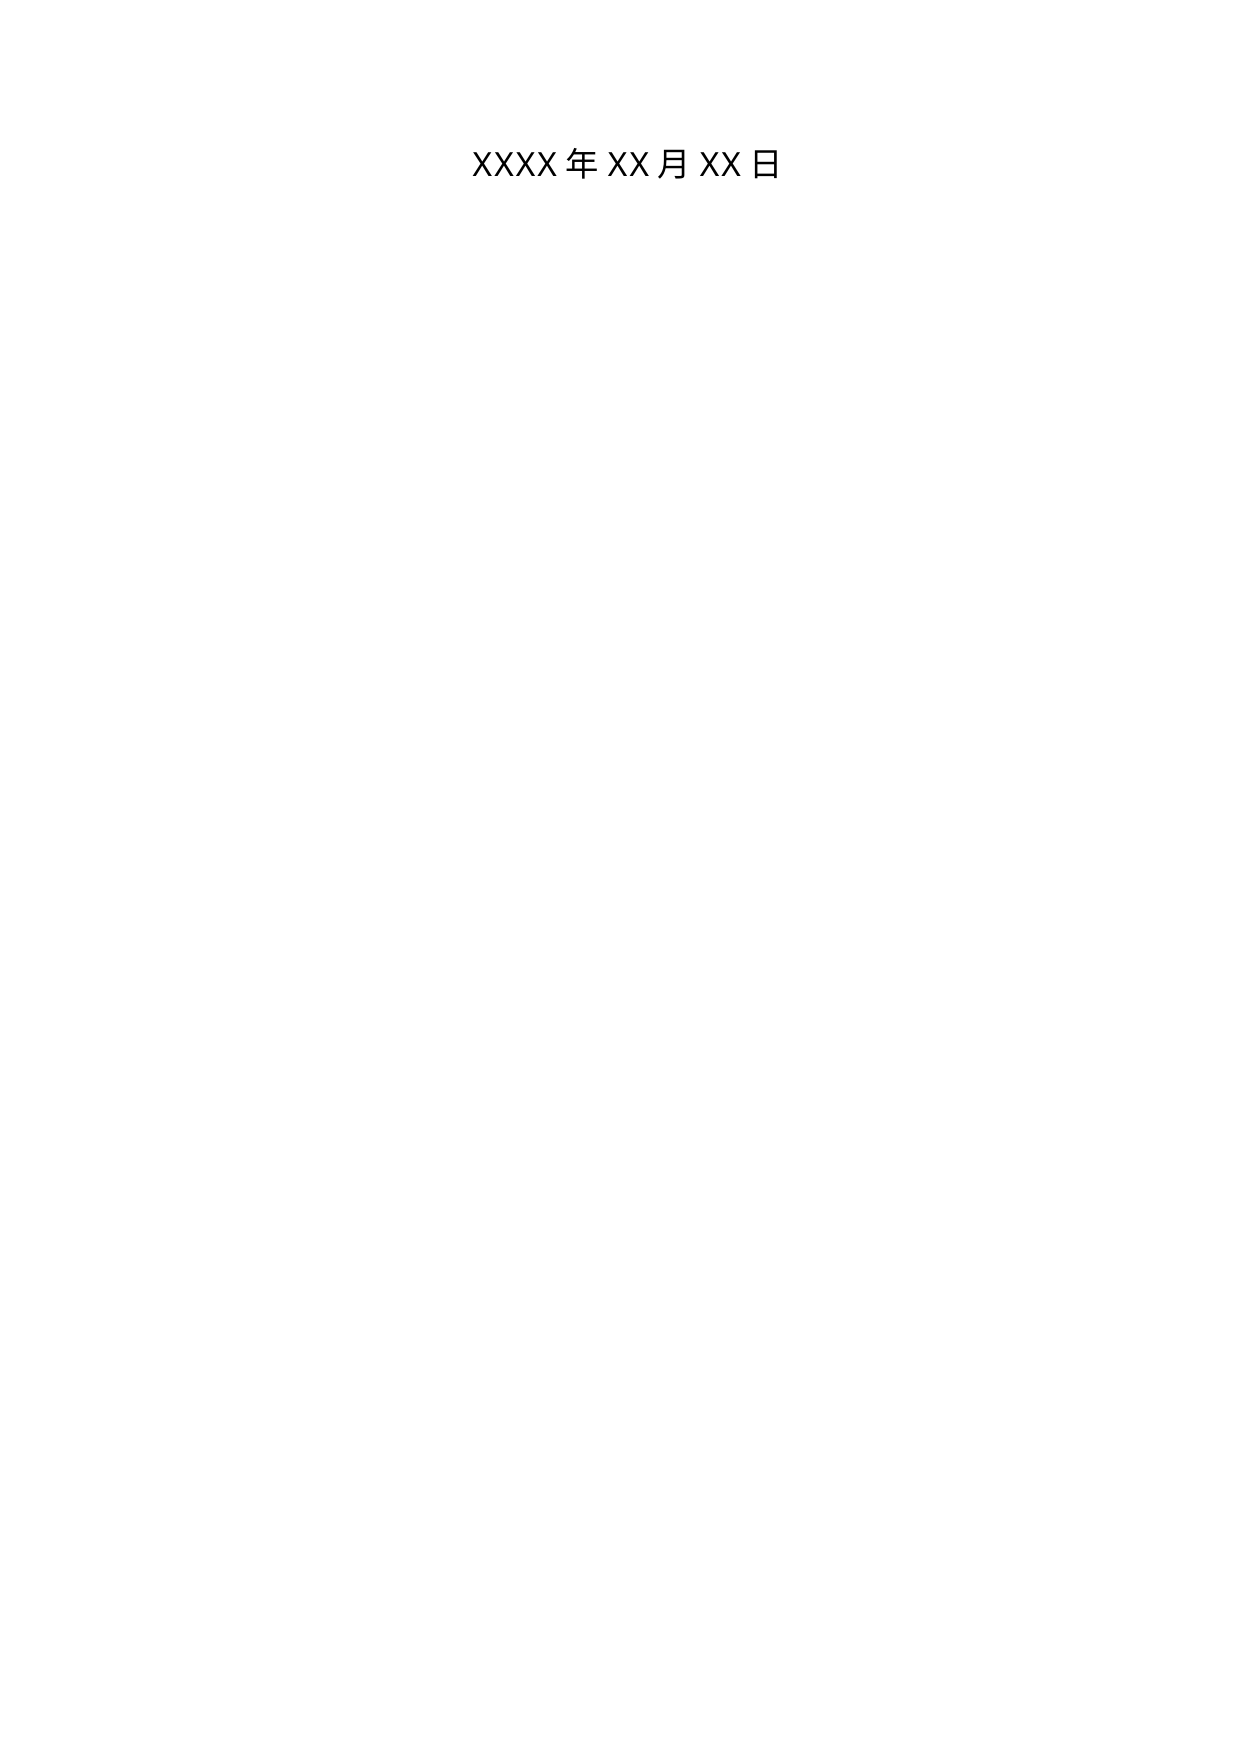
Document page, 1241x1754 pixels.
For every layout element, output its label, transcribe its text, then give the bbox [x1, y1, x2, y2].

text XXXX年XX月XX日 [133, 129, 1122, 194]
